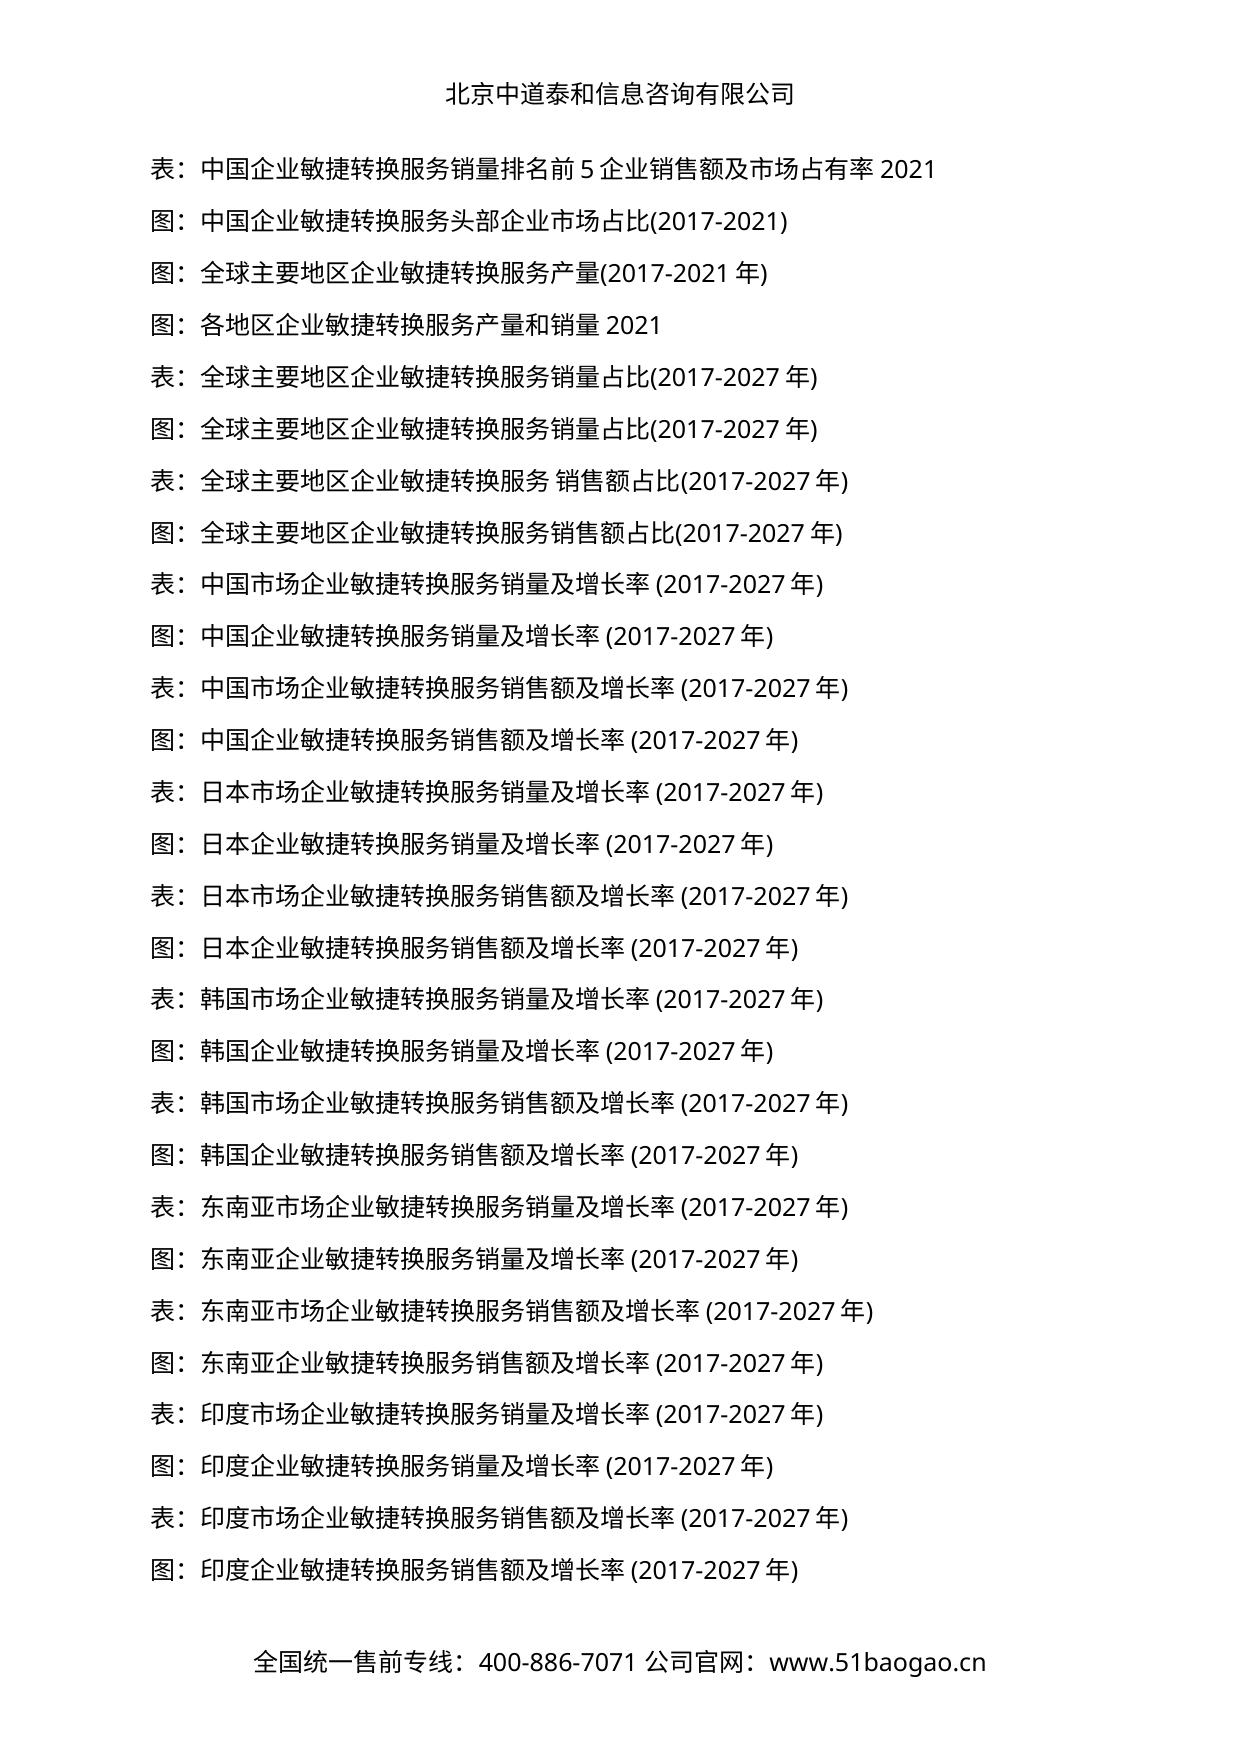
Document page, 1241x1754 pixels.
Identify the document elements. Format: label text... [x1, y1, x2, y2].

text 表：全球主要地区企业敏捷转换服务销量占比(2017-2027年) [150, 357, 1090, 394]
text 图：日本企业敏捷转换服务销量及增长率 (2017-2027年) [150, 824, 1090, 861]
text 表：韩国市场企业敏捷转换服务销售额及增长率 (2017-2027年) [150, 1084, 1090, 1120]
text 图：东南亚企业敏捷转换服务销售额及增长率 (2017-2027年) [150, 1343, 1090, 1379]
text 表：东南亚市场企业敏捷转换服务销售额及增长率 (2017-2027年) [150, 1291, 1090, 1327]
text 图：韩国企业敏捷转换服务销量及增长率 (2017-2027年) [150, 1032, 1090, 1068]
text 图：中国企业敏捷转换服务头部企业市场占比(2017-2021) [150, 202, 1090, 238]
text 表：日本市场企业敏捷转换服务销售额及增长率 (2017-2027年) [150, 876, 1090, 912]
text 图：全球主要地区企业敏捷转换服务产量(2017-2021年) [150, 254, 1090, 290]
text 表：全球主要地区企业敏捷转换服务 销售额占比(2017-2027年) [150, 461, 1090, 497]
text 表：东南亚市场企业敏捷转换服务销量及增长率 (2017-2027年) [150, 1187, 1090, 1224]
text 图：全球主要地区企业敏捷转换服务销量占比(2017-2027年) [150, 409, 1090, 446]
text 表：中国市场企业敏捷转换服务销售额及增长率 (2017-2027年) [150, 669, 1090, 705]
text 表：韩国市场企业敏捷转换服务销量及增长率 (2017-2027年) [150, 980, 1090, 1016]
text 图：各地区企业敏捷转换服务产量和销量 2021 [150, 306, 1090, 342]
text 表：印度市场企业敏捷转换服务销量及增长率 (2017-2027年) [150, 1395, 1090, 1431]
text 图：印度企业敏捷转换服务销量及增长率 (2017-2027年) [150, 1447, 1090, 1483]
text 图：全球主要地区企业敏捷转换服务销售额占比(2017-2027年) [150, 513, 1090, 549]
text 表：中国企业敏捷转换服务销量排名前5企业销售额及市场占有率 2021 [150, 150, 1090, 186]
text 图：印度企业敏捷转换服务销售额及增长率 (2017-2027年) [150, 1551, 1090, 1587]
text 表：印度市场企业敏捷转换服务销售额及增长率 (2017-2027年) [150, 1499, 1090, 1535]
text 表：中国市场企业敏捷转换服务销量及增长率 (2017-2027年) [150, 565, 1090, 601]
text 图：日本企业敏捷转换服务销售额及增长率 (2017-2027年) [150, 928, 1090, 964]
text 图：韩国企业敏捷转换服务销售额及增长率 (2017-2027年) [150, 1136, 1090, 1172]
text 表：日本市场企业敏捷转换服务销量及增长率 (2017-2027年) [150, 772, 1090, 809]
text 图：中国企业敏捷转换服务销量及增长率 (2017-2027年) [150, 617, 1090, 653]
text 图：东南亚企业敏捷转换服务销量及增长率 (2017-2027年) [150, 1239, 1090, 1276]
text 图：中国企业敏捷转换服务销售额及增长率 (2017-2027年) [150, 721, 1090, 757]
